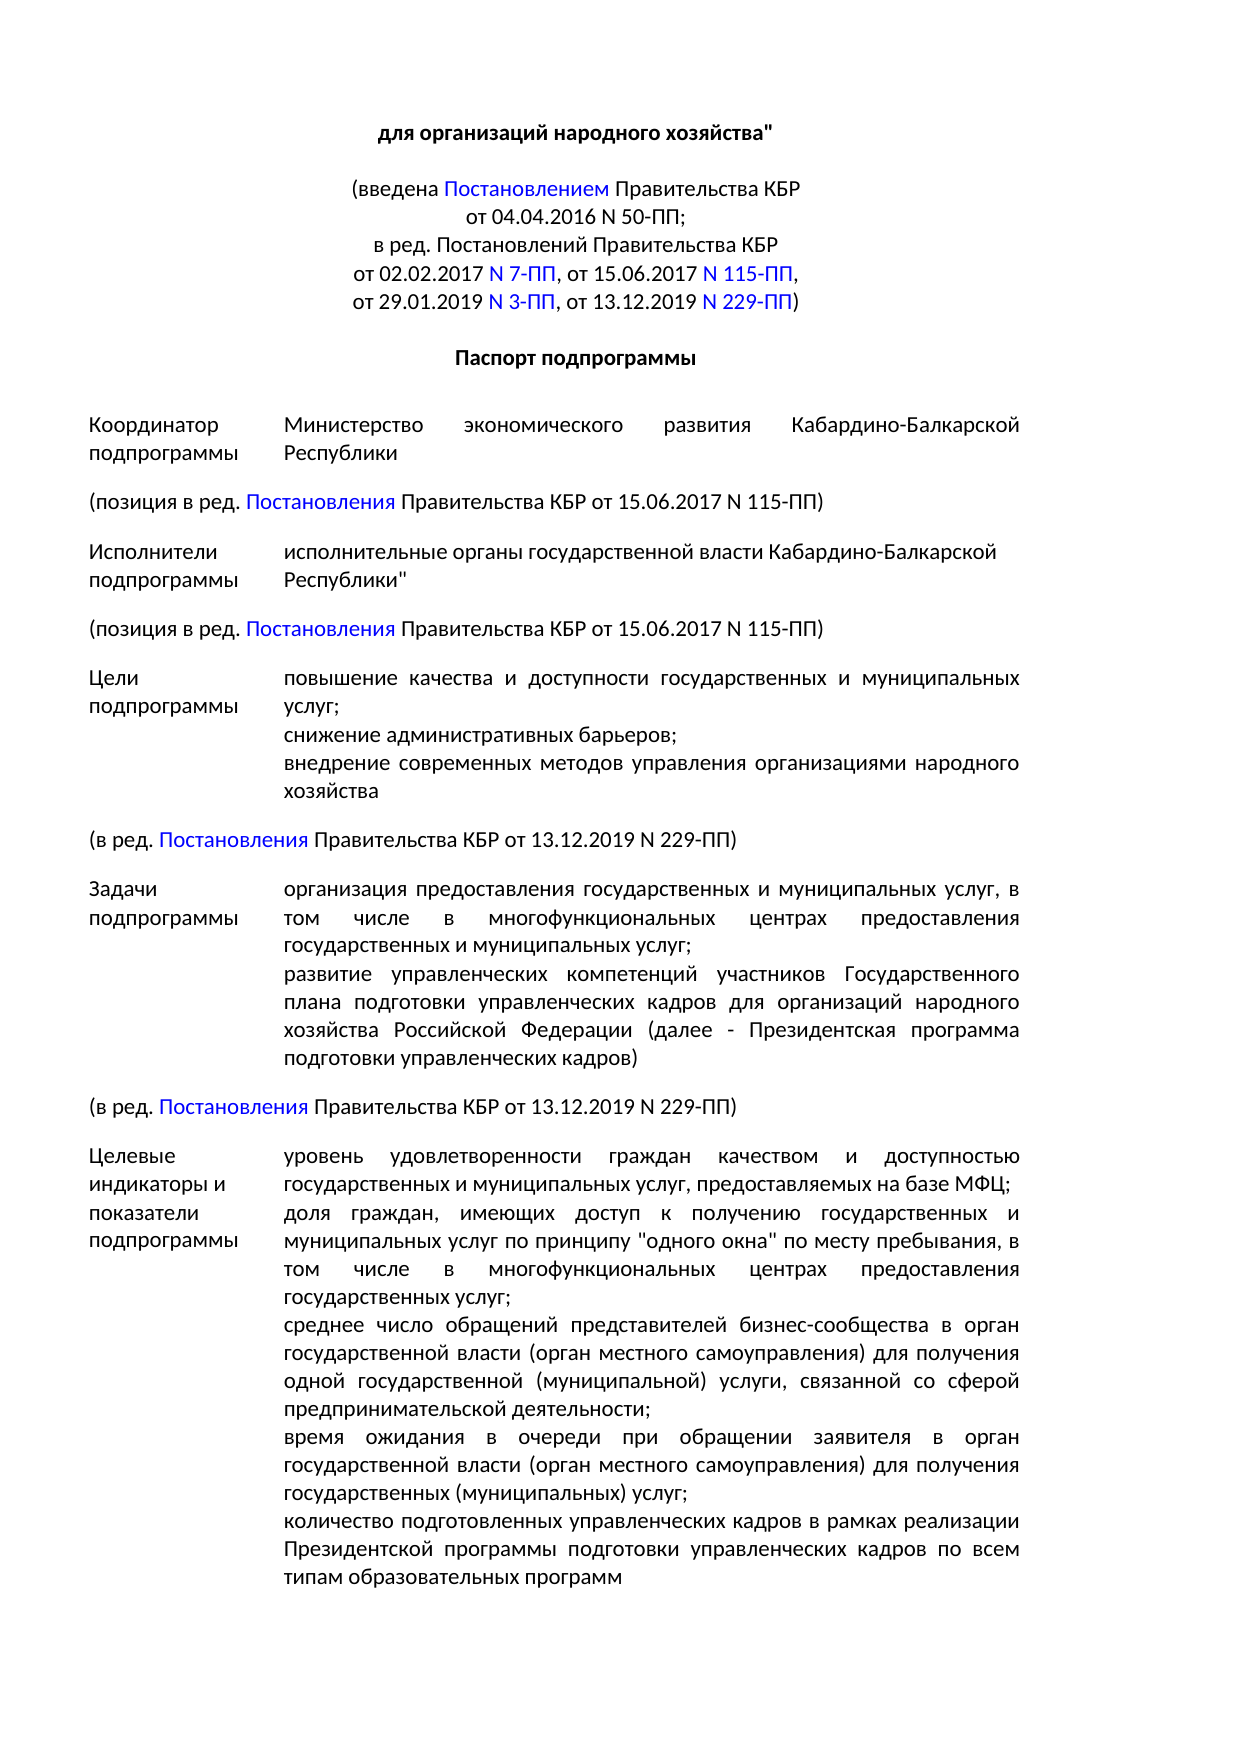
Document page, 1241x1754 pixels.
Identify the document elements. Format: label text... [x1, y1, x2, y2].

text Паспорт подпрограммы [89, 343, 1063, 371]
table_cell повышение качества и доступности государственных и муниципальных услуг; снижение административных барьеров; внедрение современных методов управления организациями народного хозяйства [277, 653, 1027, 814]
table_cell (позиция в ред. Постановления Правительства КБР от 15.06.2017 N 115-ПП) [82, 477, 1027, 526]
table_header Координатор подпрограммы [82, 399, 277, 477]
table_cell (в ред. Постановления Правительства КБР от 13.12.2019 N 229-ПП) [82, 1082, 1027, 1131]
text от 02.02.2017 N 7-ПП, от 15.06.2017 N 115-ПП, [89, 259, 1063, 287]
table_cell уровень удовлетворенности граждан качеством и доступностью государственных и муниципальных услуг, предоставляемых на базе МФЦ; доля граждан, имеющих доступ к получению государственных и муниципальных услуг по принципу "одного окна" по месту пребывания, в том числе в многофункциональных центрах предоставления государственных услуг; среднее число обращений представителей бизнес-сообщества в орган государственной власти (орган местного самоуправления) для получения одной государственной (муниципальной) услуги, связанной со сферой предпринимательской деятельности; время ожидания в очереди при обращении заявителя в орган государственной власти (орган местного самоуправления) для получения государственных (муниципальных) услуг; количество подготовленных управленческих кадров в рамках реализации Президентской программы подготовки управленческих кадров по всем типам образовательных программ [277, 1131, 1027, 1601]
text от 04.04.2016 N 50-ПП; [89, 202, 1063, 231]
table_cell исполнительные органы государственной власти Кабардино-Балкарской Республики" [277, 526, 1027, 603]
table_cell (в ред. Постановления Правительства КБР от 13.12.2019 N 229-ПП) [82, 815, 1027, 864]
table_cell (позиция в ред. Постановления Правительства КБР от 15.06.2017 N 115-ПП) [82, 604, 1027, 653]
text для организаций народного хозяйства" [89, 118, 1063, 146]
table_cell Цели подпрограммы [82, 653, 277, 814]
text в ред. Постановлений Правительства КБР [89, 231, 1063, 259]
text (введена Постановлением Правительства КБР [89, 174, 1063, 202]
table_cell организация предоставления государственных и муниципальных услуг, в том числе в многофункциональных центрах предоставления государственных и муниципальных услуг; развитие управленческих компетенций участников Государственного плана подготовки управленческих кадров для организаций народного хозяйства Российской Федерации (далее - Президентская программа подготовки управленческих кадров) [277, 864, 1027, 1082]
table_cell Задачи подпрограммы [82, 864, 277, 1082]
table_cell Целевые индикаторы и показатели подпрограммы [82, 1131, 277, 1601]
text от 29.01.2019 N 3-ПП, от 13.12.2019 N 229-ПП) [89, 287, 1063, 315]
table_header Министерство экономического развития Кабардино-Балкарской Республики [277, 399, 1027, 477]
table_cell Исполнители подпрограммы [82, 526, 277, 603]
